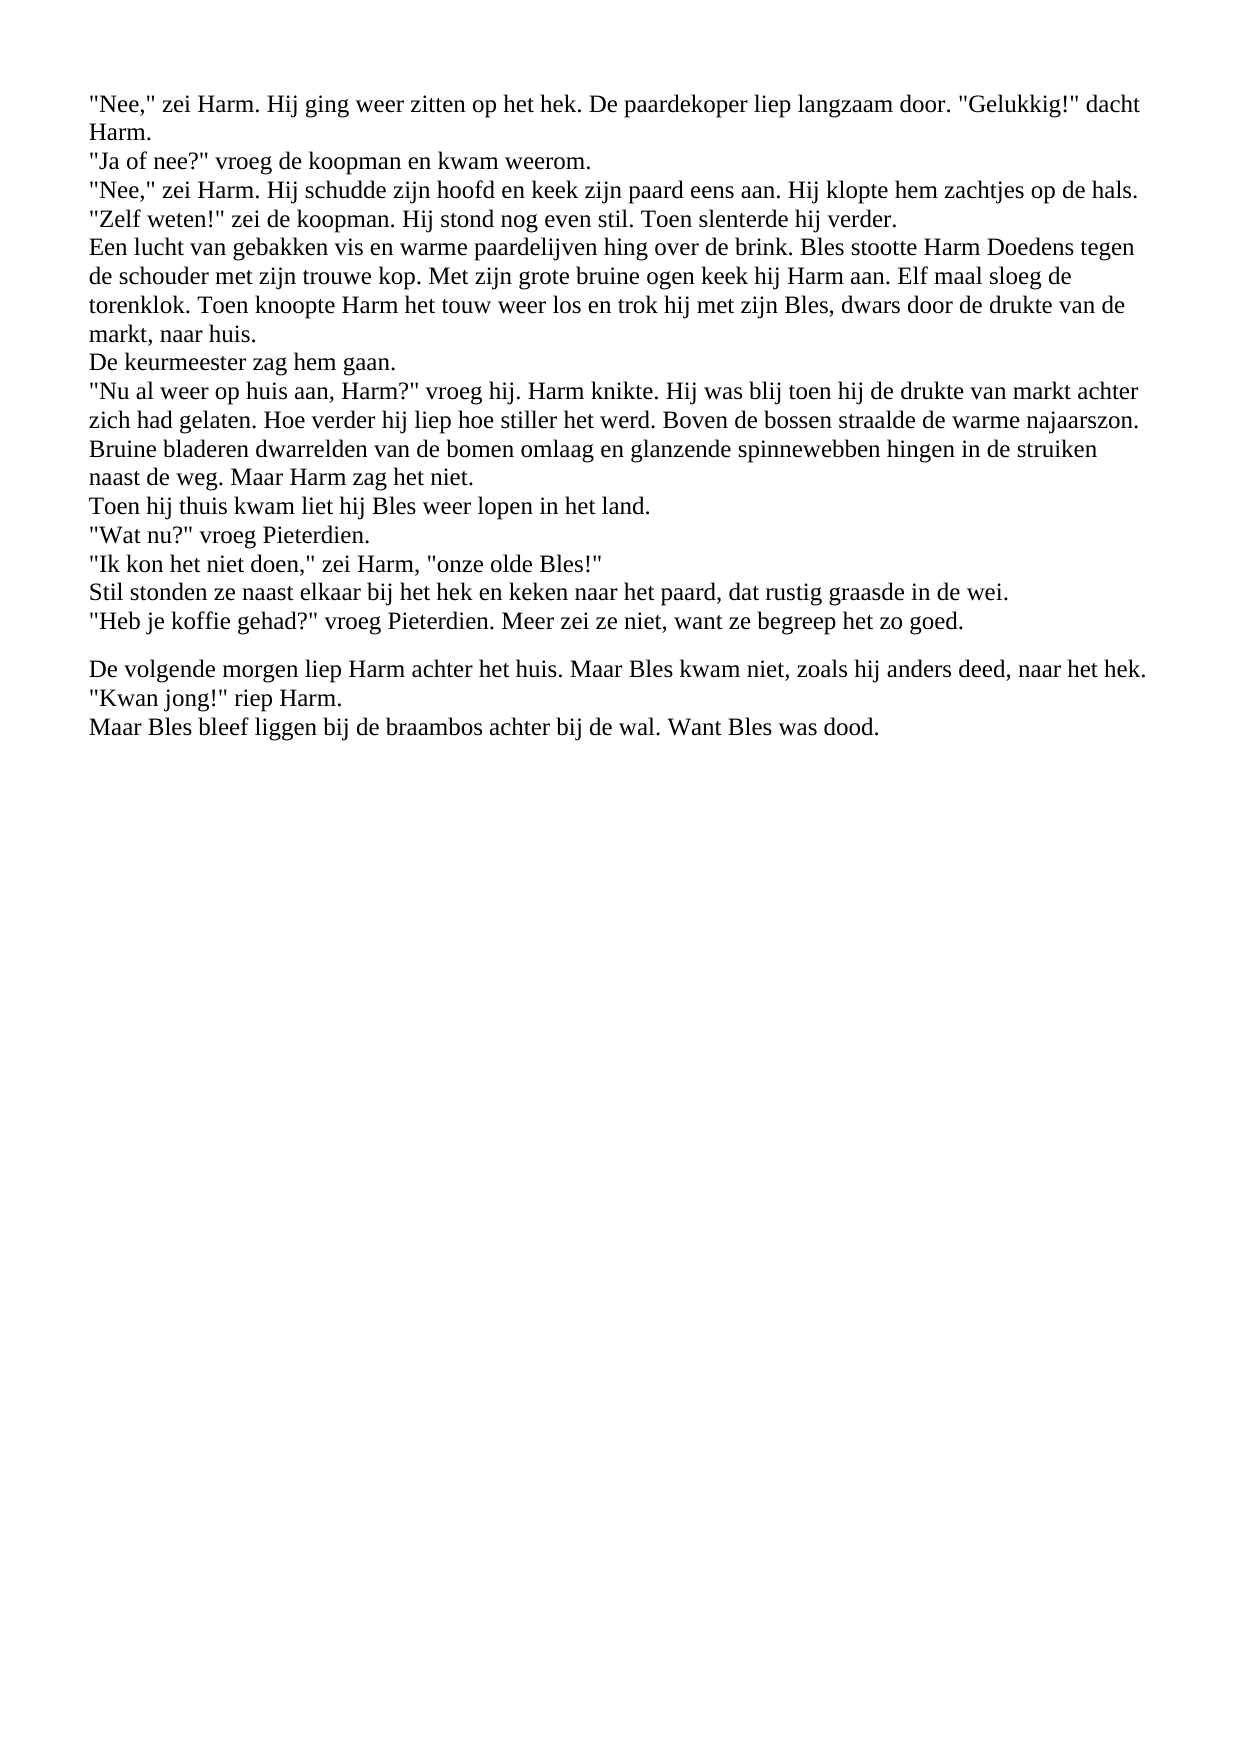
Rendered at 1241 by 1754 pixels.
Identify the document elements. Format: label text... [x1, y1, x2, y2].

text De volgende morgen liep Harm achter het huis. Maar Bles kwam niet, zoals hij anders deed, naar het hek. [89, 654, 1152, 683]
text "Nu al weer op huis aan, Harm?" vroeg hij. Harm knikte. Hij was blij toen hij de drukte van markt achter zich had gelaten. Hoe verder hij liep hoe stiller het werd. Boven de bossen straalde de warme najaarszon. Bruine bladeren dwarrelden van de bomen omlaag en glanzende spinnewebben hingen in de struiken naast de weg. Maar Harm zag het niet. [89, 376, 1152, 491]
text "Heb je koffie gehad?" vroeg Pieterdien. Meer zei ze niet, want ze begreep het zo goed. [89, 606, 1152, 635]
text "Kwan jong!" riep Harm. [89, 683, 1152, 712]
text "Ik kon het niet doen," zei Harm, "onze olde Bles!" [89, 549, 1152, 577]
text "Zelf weten!" zei de koopman. Hij stond nog even stil. Toen slenterde hij verder. [89, 204, 1152, 232]
text Stil stonden ze naast elkaar bij het hek en keken naar het paard, dat rustig graasde in de wei. [89, 577, 1152, 606]
text Maar Bles bleef liggen bij de braambos achter bij de wal. Want Bles was dood. [89, 712, 1152, 740]
text "Nee," zei Harm. Hij schudde zijn hoofd en keek zijn paard eens aan. Hij klopte hem zachtjes op de hals. [89, 175, 1152, 204]
text Een lucht van gebakken vis en warme paardelijven hing over de brink. Bles stootte Harm Doedens tegen de schouder met zijn trouwe kop. Met zijn grote bruine ogen keek hij Harm aan. Elf maal sloeg de torenklok. Toen knoopte Harm het touw weer los en trok hij met zijn Bles, dwars door de drukte van de markt, naar huis. [89, 232, 1152, 347]
text "Ja of nee?" vroeg de koopman en kwam weerom. [89, 146, 1152, 175]
text "Nee," zei Harm. Hij ging weer zitten op het hek. De paardekoper liep langzaam door. "Gelukkig!" dacht Harm. [89, 89, 1152, 146]
text Toen hij thuis kwam liet hij Bles weer lopen in het land. [89, 491, 1152, 520]
text "Wat nu?" vroeg Pieterdien. [89, 520, 1152, 549]
text De keurmeester zag hem gaan. [89, 347, 1152, 376]
